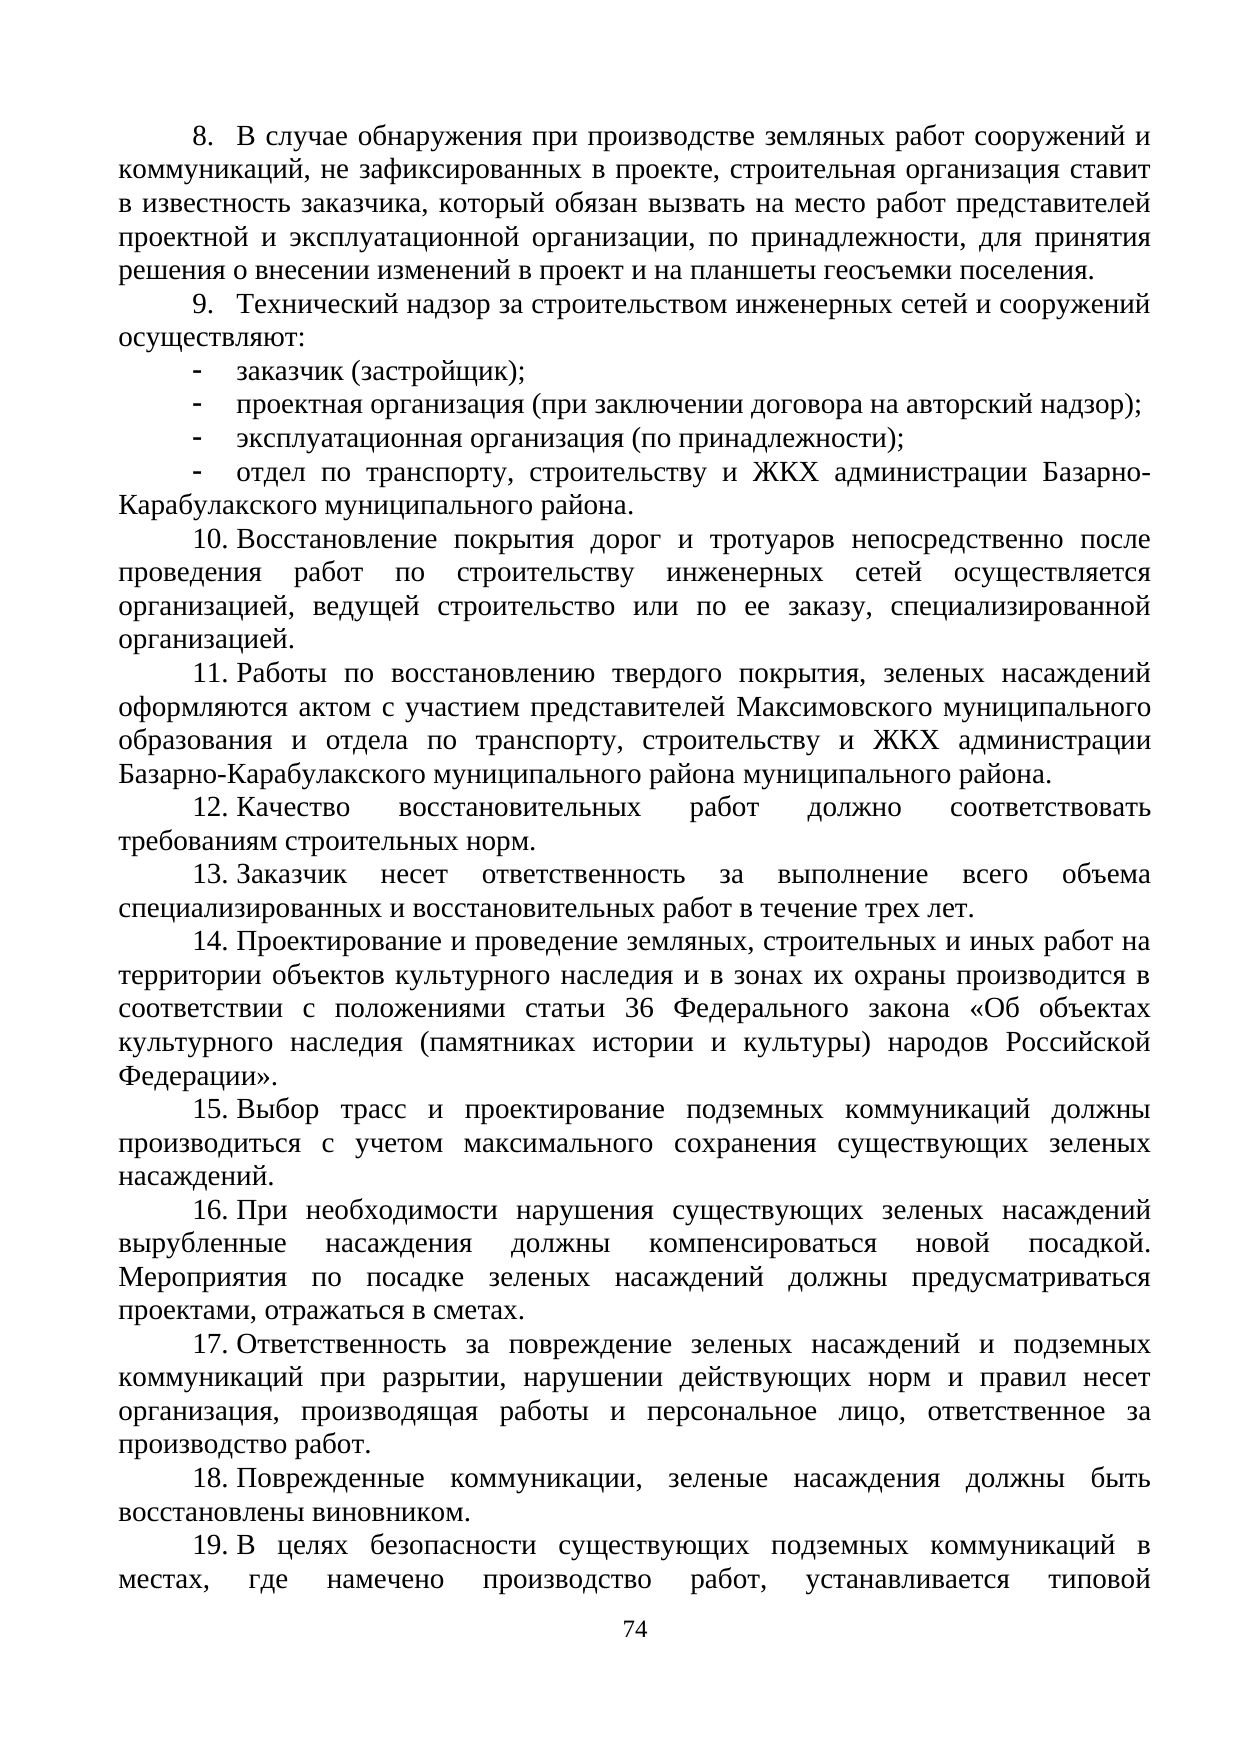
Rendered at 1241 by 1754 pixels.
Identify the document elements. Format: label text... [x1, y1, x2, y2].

list проектная организация (при заключении договора на авторский надзор); [118, 387, 1152, 420]
list Качество восстановительных работ должно соответствовать требованиям строительных норм. [118, 789, 1152, 856]
list эксплуатационная организация (по принадлежности); [118, 420, 1152, 454]
list При необходимости нарушения существующих зеленых насаждений вырубленные насаждения должны компенсироваться новой посадкой. Мероприятия по посадке зеленых насаждений должны предусматриваться проектами, отражаться в сметах. [118, 1192, 1152, 1326]
list Выбор трасс и проектирование подземных коммуникаций должны производиться с учетом максимального сохранения существующих зеленых насаждений. [118, 1091, 1152, 1192]
list Работы по восстановлению твердого покрытия, зеленых насаждений оформляются актом с участием представителей Максимовского муниципального образования и отдела по транспорту, строительству и ЖКХ администрации Базарно-Карабулакского муниципального района муниципального района. [118, 655, 1152, 789]
list Проектирование и проведение земляных, строительных и иных работ на территории объектов культурного наследия и в зонах их охраны производится в соответствии с положениями статьи 36 Федерального закона «Об объектах культурного наследия (памятниках истории и культуры) народов Российской Федерации». [118, 923, 1152, 1091]
list Технический надзор за строительством инженерных сетей и сооружений осуществляют: [118, 286, 1152, 353]
list Заказчик несет ответственность за выполнение всего объема специализированных и восстановительных работ в течение трех лет. [118, 856, 1152, 923]
list Ответственность за повреждение зеленых насаждений и подземных коммуникаций при разрытии, нарушении действующих норм и правил несет организация, производящая работы и персональное лицо, ответственное за производство работ. [118, 1326, 1152, 1460]
list В случае обнаружения при производстве земляных работ сооружений и коммуникаций, не зафиксированных в проекте, строительная организация ставит в известность заказчика, который обязан вызвать на место работ представителей проектной и эксплуатационной организации, по принадлежности, для принятия решения о внесении изменений в проект и на планшеты геосъемки поселения. [118, 118, 1152, 286]
list заказчик (застройщик); [118, 353, 1152, 387]
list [118, 1527, 1152, 1594]
list отдел по транспорту, строительству и ЖКХ администрации Базарно-Карабулакского муниципального района. [118, 454, 1152, 521]
list Восстановление покрытия дорог и тротуаров непосредственно после проведения работ по строительству инженерных сетей осуществляется организацией, ведущей строительство или по ее заказу, специализированной организацией. [118, 521, 1152, 655]
list Поврежденные коммуникации, зеленые насаждения должны быть восстановлены виновником. [118, 1460, 1152, 1527]
